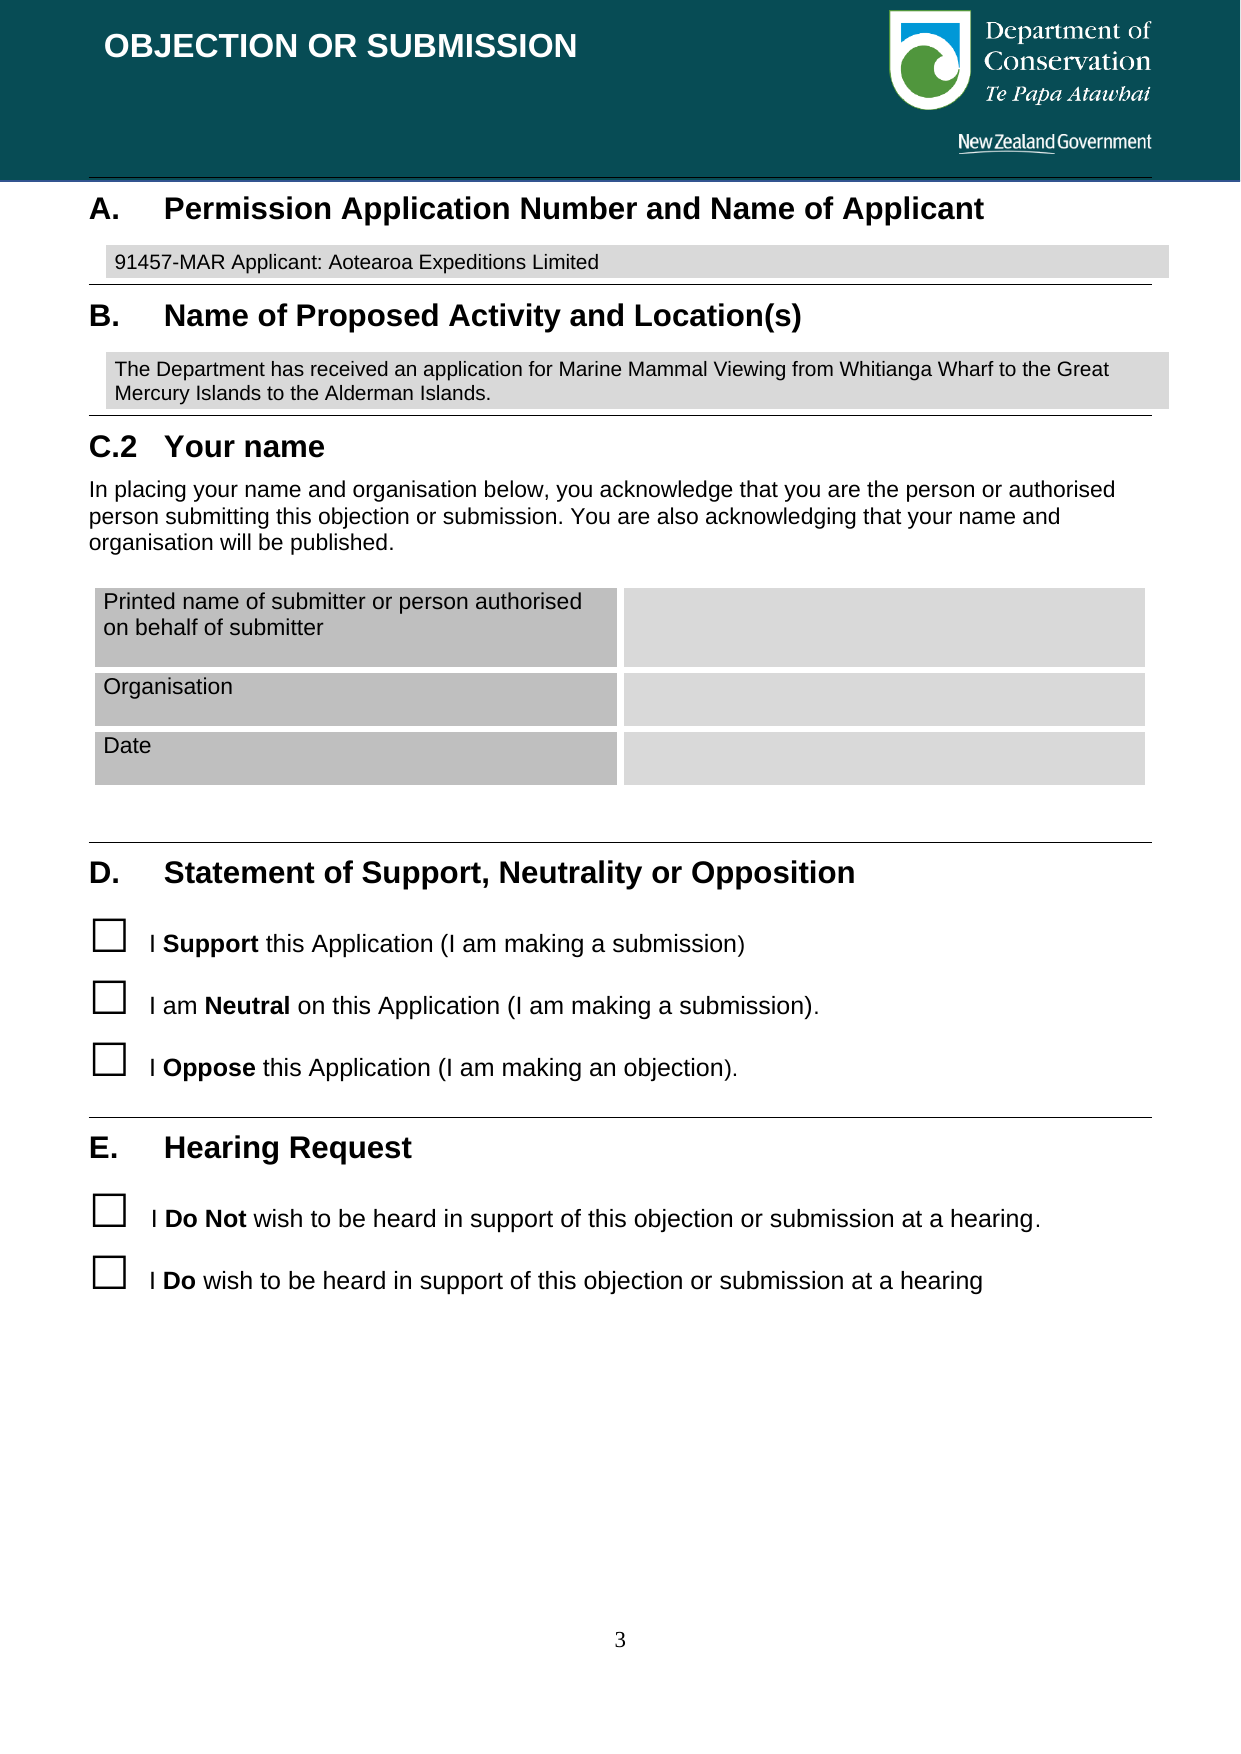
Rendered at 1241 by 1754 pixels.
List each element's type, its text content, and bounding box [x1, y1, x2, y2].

picture [889, 10, 1152, 110]
text I Do wish to be heard in support of this objection or submission at a hearing [89, 1240, 1152, 1303]
subtitle B. Name of Proposed Activity and Location(s) [89, 285, 1152, 333]
picture [959, 134, 1152, 154]
subtitle A. Permission Application Number and Name of Applicant [89, 178, 1152, 226]
table_header [624, 588, 1145, 667]
subtitle E. Hearing Request [89, 1118, 1152, 1166]
table_cell Date [95, 732, 617, 785]
subtitle D. Statement of Support, Neutrality or Opposition [89, 843, 1152, 891]
table_header The Department has received an application for Marine Mammal Viewing from Whitianga Wharf to the Great Mercury Islands to the Alderman Islands. [106, 352, 1169, 409]
text I Do Not wish to be heard in support of this objection or submission at a hearing. [89, 1178, 1152, 1240]
text I Support this Application (I am making a submission) [89, 903, 1152, 965]
table_cell [624, 673, 1145, 726]
table_header 91457-MAR Applicant: Aotearoa Expeditions Limited [106, 245, 1169, 278]
text I am Neutral on this Application (I am making a submission). [89, 965, 1152, 1028]
table_cell [624, 732, 1145, 785]
table_cell Organisation [95, 673, 617, 726]
table_header Printed name of submitter or person authorised on behalf of submitter [95, 588, 617, 667]
text In placing your name and organisation below, you acknowledge that you are the person or authorised person submitting this objection or submission. You are also acknowledging that your name and organisation will be published. [89, 476, 1152, 555]
text I Oppose this Application (I am making an objection). [89, 1028, 1152, 1090]
subtitle C.2 Your name [89, 416, 1152, 464]
